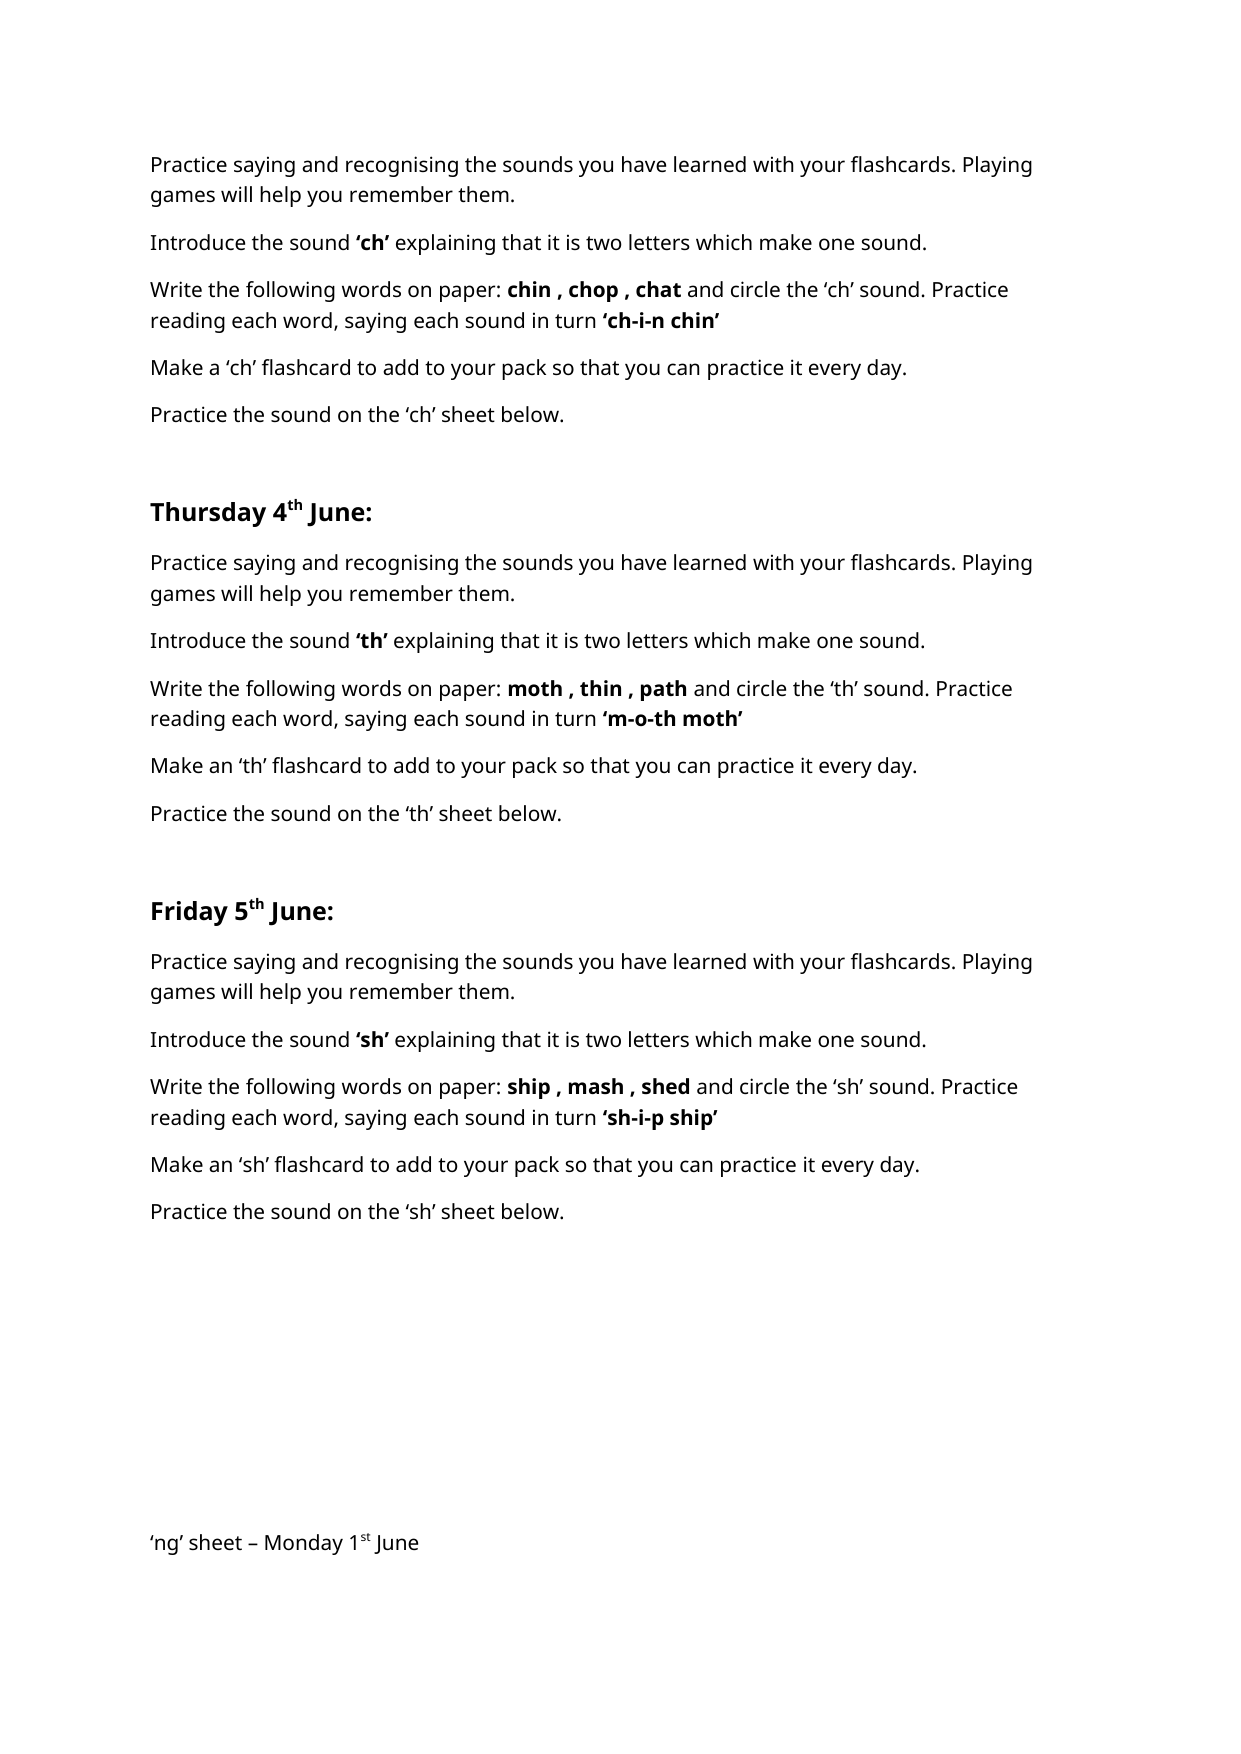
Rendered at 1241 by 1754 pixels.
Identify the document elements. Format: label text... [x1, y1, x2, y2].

text Practice the sound on the ‘sh’ sheet below. [150, 1197, 1090, 1226]
text Write the following words on paper: ship , mash , shed and circle the ‘sh’ sound. Practice reading each word, saying each sound in turn ‘sh-i-p ship’ [150, 1072, 1090, 1131]
text Write the following words on paper: moth , thin , path and circle the ‘th’ sound. Practice reading each word, saying each sound in turn ‘m-o-th moth’ [150, 674, 1090, 733]
text Write the following words on paper: chin , chop , chat and circle the ‘ch’ sound. Practice reading each word, saying each sound in turn ‘ch-i-n chin’ [150, 275, 1090, 334]
text Practice saying and recognising the sounds you have learned with your flashcards. Playing games will help you remember them. [150, 548, 1090, 607]
text Make an ‘th’ flashcard to add to your pack so that you can practice it every day. [150, 752, 1090, 780]
text Practice the sound on the ‘th’ sheet below. [150, 799, 1090, 827]
text ‘ng’ sheet – Monday 1st June [150, 1528, 1090, 1557]
text Introduce the sound ‘ch’ explaining that it is two letters which make one sound. [150, 228, 1090, 256]
text Make an ‘sh’ flashcard to add to your pack so that you can practice it every day. [150, 1150, 1090, 1178]
text Friday 5th June: [150, 893, 1090, 927]
text Practice saying and recognising the sounds you have learned with your flashcards. Playing games will help you remember them. [150, 150, 1090, 209]
text Practice saying and recognising the sounds you have learned with your flashcards. Playing games will help you remember them. [150, 947, 1090, 1006]
text Introduce the sound ‘sh’ explaining that it is two letters which make one sound. [150, 1025, 1090, 1053]
text Introduce the sound ‘th’ explaining that it is two letters which make one sound. [150, 626, 1090, 655]
text Practice the sound on the ‘ch’ sheet below. [150, 400, 1090, 429]
text Thursday 4th June: [150, 495, 1090, 529]
text Make a ‘ch’ flashcard to add to your pack so that you can practice it every day. [150, 353, 1090, 382]
